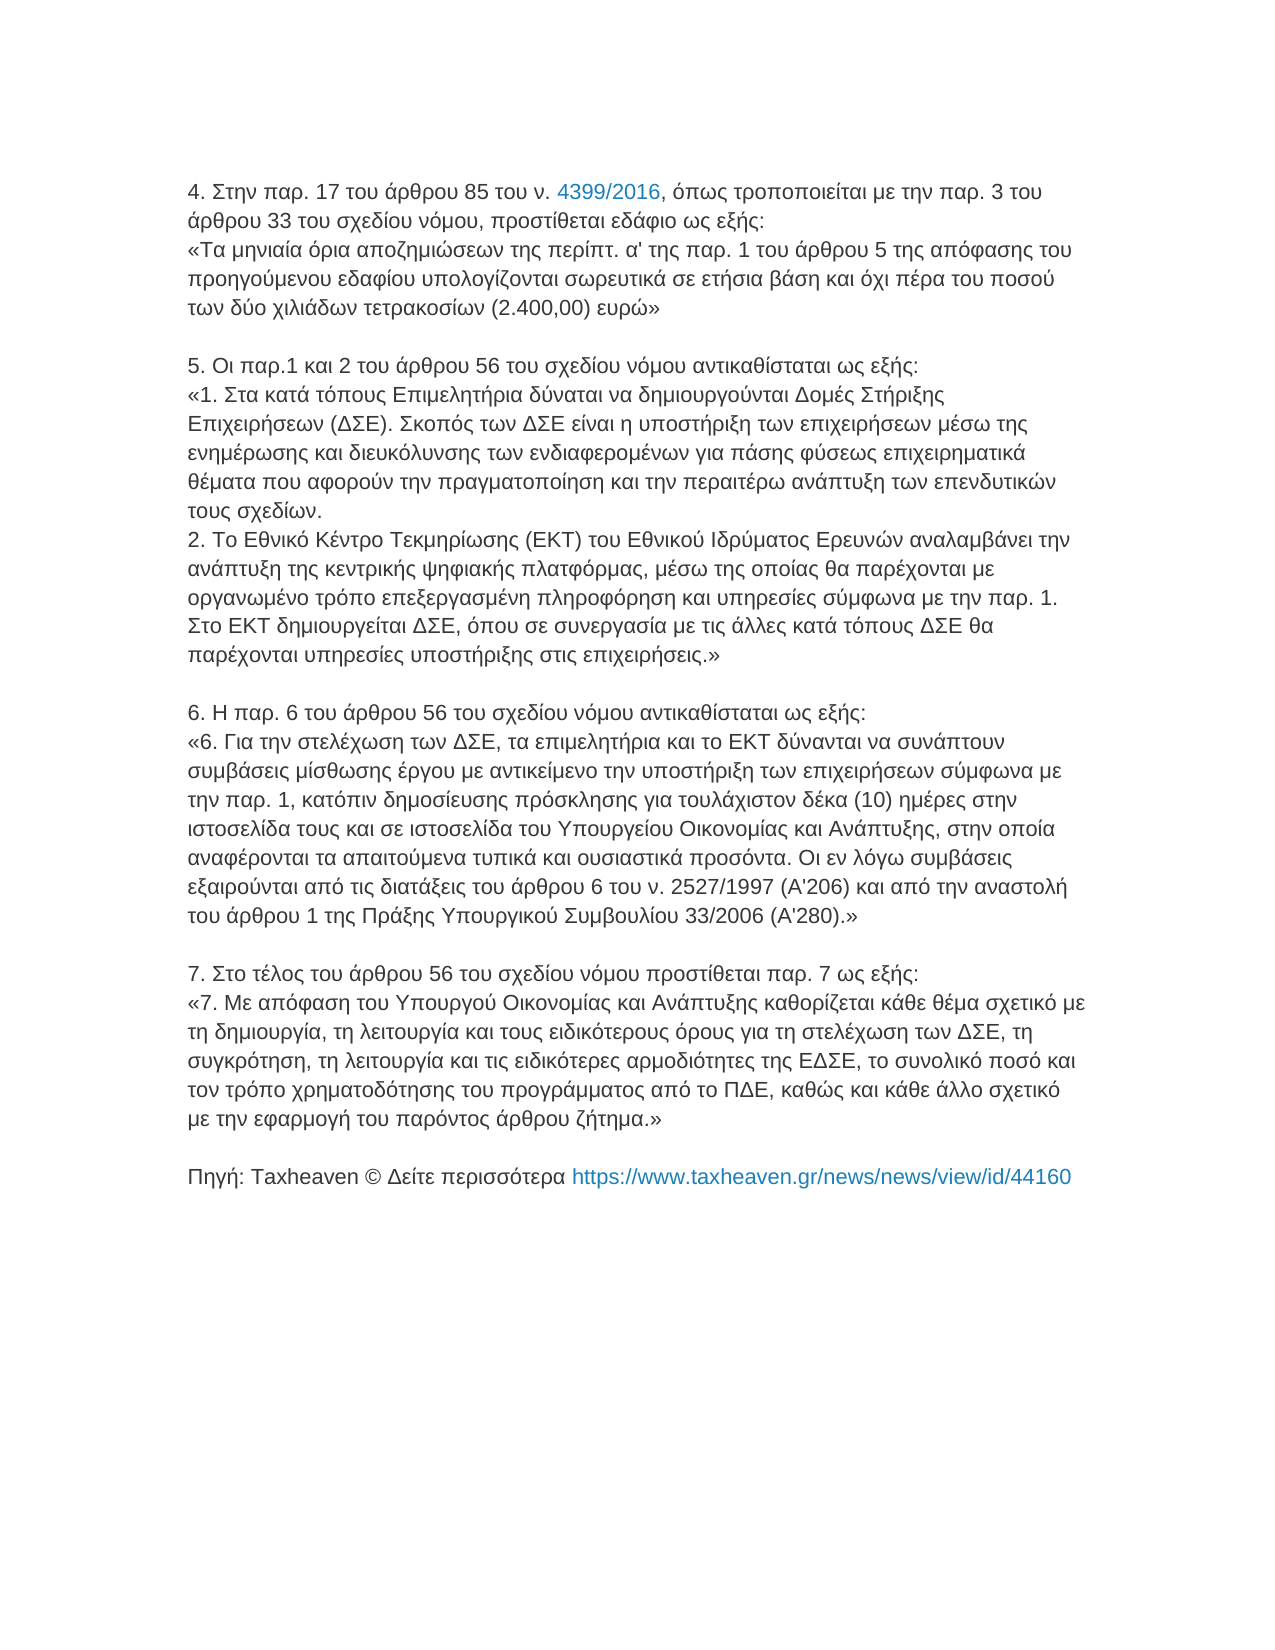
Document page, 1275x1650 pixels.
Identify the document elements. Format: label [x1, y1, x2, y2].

text [187, 150, 1087, 1189]
